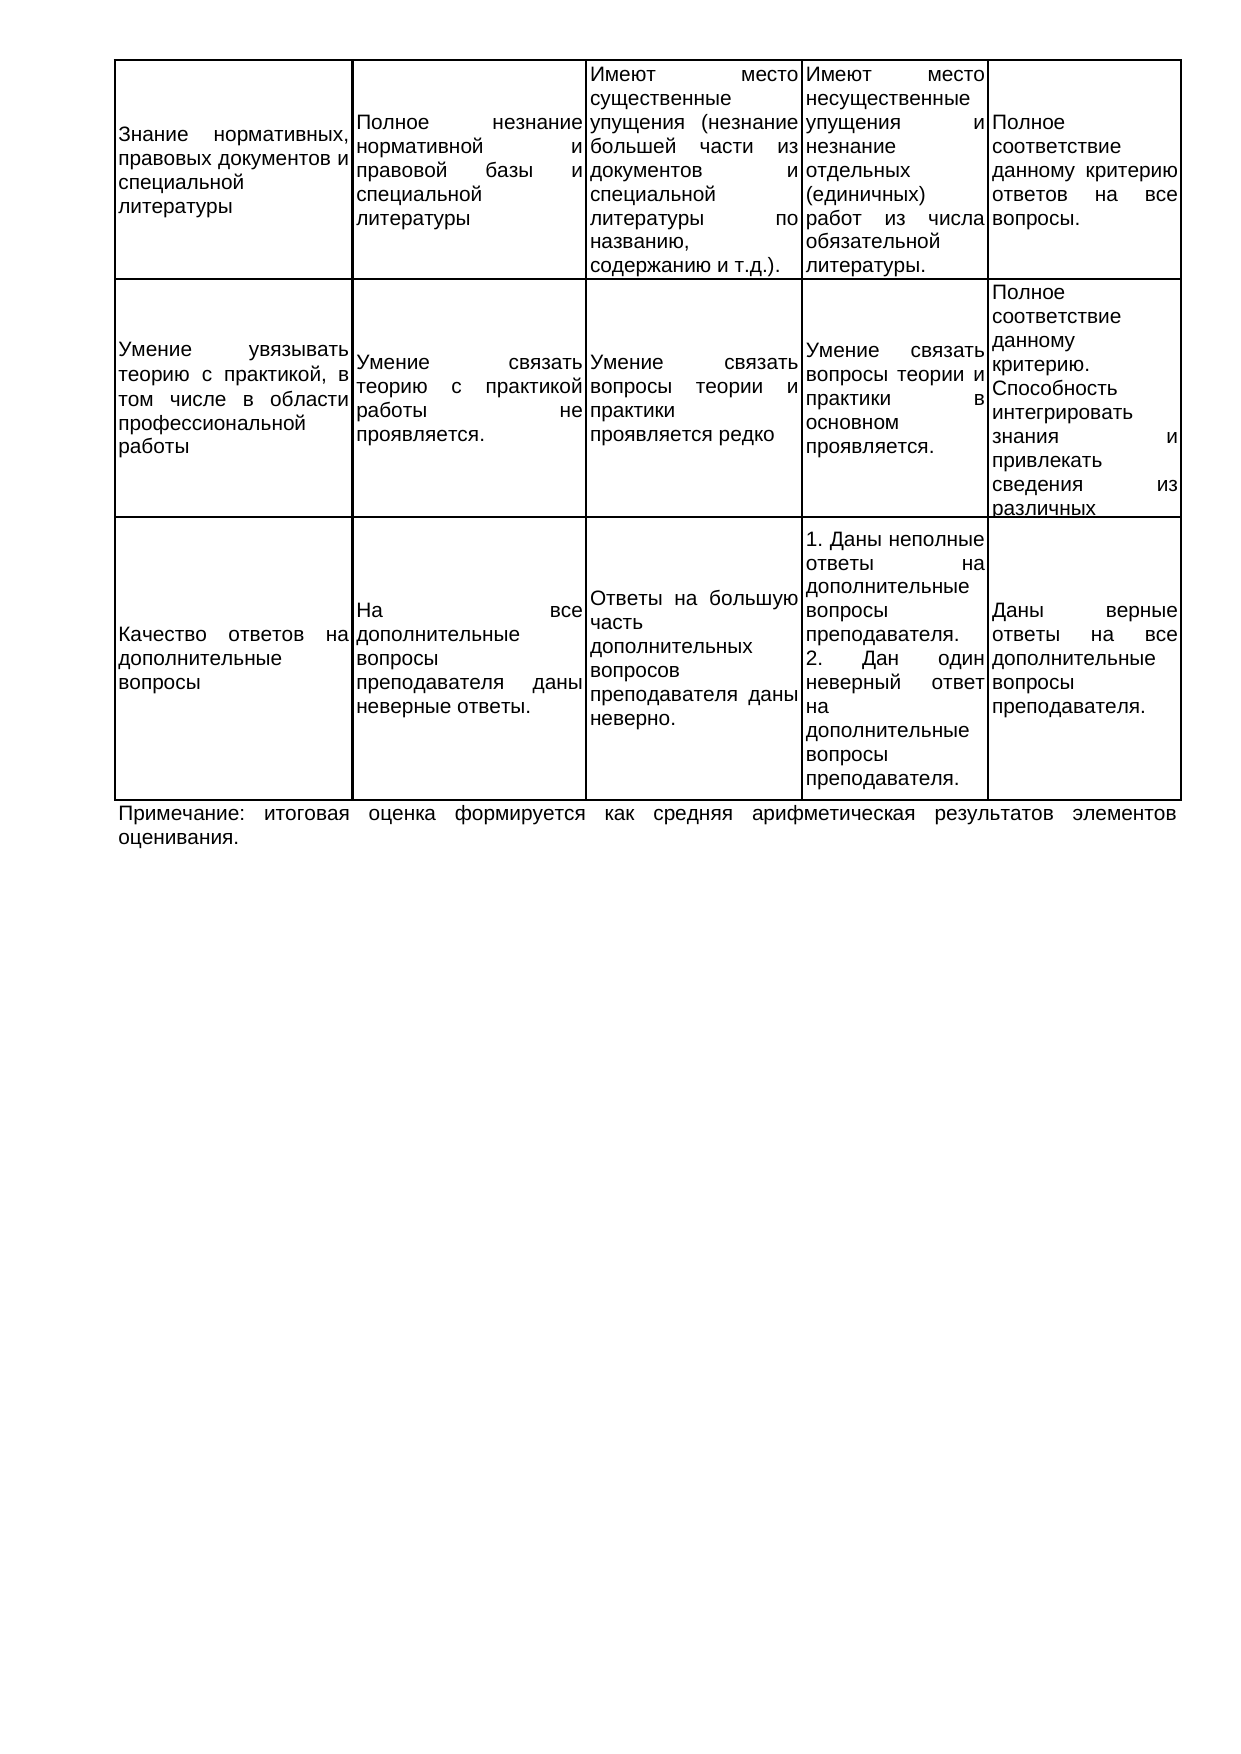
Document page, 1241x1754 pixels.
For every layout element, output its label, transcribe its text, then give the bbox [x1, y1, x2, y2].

table_cell Умение связать вопросы теории и практики в основном проявляется. [803, 280, 987, 516]
table_cell Знание нормативных, правовых документов и специальной литературы [116, 61, 351, 278]
table_cell Умение связать вопросы теории и практики проявляется редко [587, 280, 801, 516]
table_cell Качество ответов на дополнительные вопросы [116, 518, 351, 799]
table_cell Умение увязывать теорию с практикой, в том числе в области профессиональной работы [116, 280, 351, 516]
table_cell Полное соответствие данному критерию. Способность интегрировать знания и привлекать сведения из различных научных сфер [989, 280, 1180, 516]
table_cell Умение связать теорию с практикой работы не проявляется. [354, 280, 585, 516]
table_cell Имеют место несущественные упущения и незнание отдельных (единичных) работ из числа обязательной литературы. [803, 61, 987, 278]
table_cell Ответы на большую часть дополнительных вопросов преподавателя даны неверно. [587, 518, 801, 799]
table_cell Примечание: итоговая оценка формируется как средняя арифметическая результатов элементов оценивания. [115, 801, 1181, 872]
table_cell 1. Даны неполные ответы на дополнительные вопросы преподавателя. 2. Дан один неверный ответ на дополнительные вопросы преподавателя. [803, 518, 987, 799]
table_cell Полное соответствие данному критерию ответов на все вопросы. [989, 61, 1180, 278]
table_cell Имеют место существенные упущения (незнание большей части из документов и специальной литературы по названию, содержанию и т.д.). [587, 61, 801, 278]
table_cell На все дополнительные вопросы преподавателя даны неверные ответы. [354, 518, 585, 799]
table_cell Полное незнание нормативной и правовой базы и специальной литературы [354, 61, 585, 278]
table_cell Даны верные ответы на все дополнительные вопросы преподавателя. [989, 518, 1180, 799]
